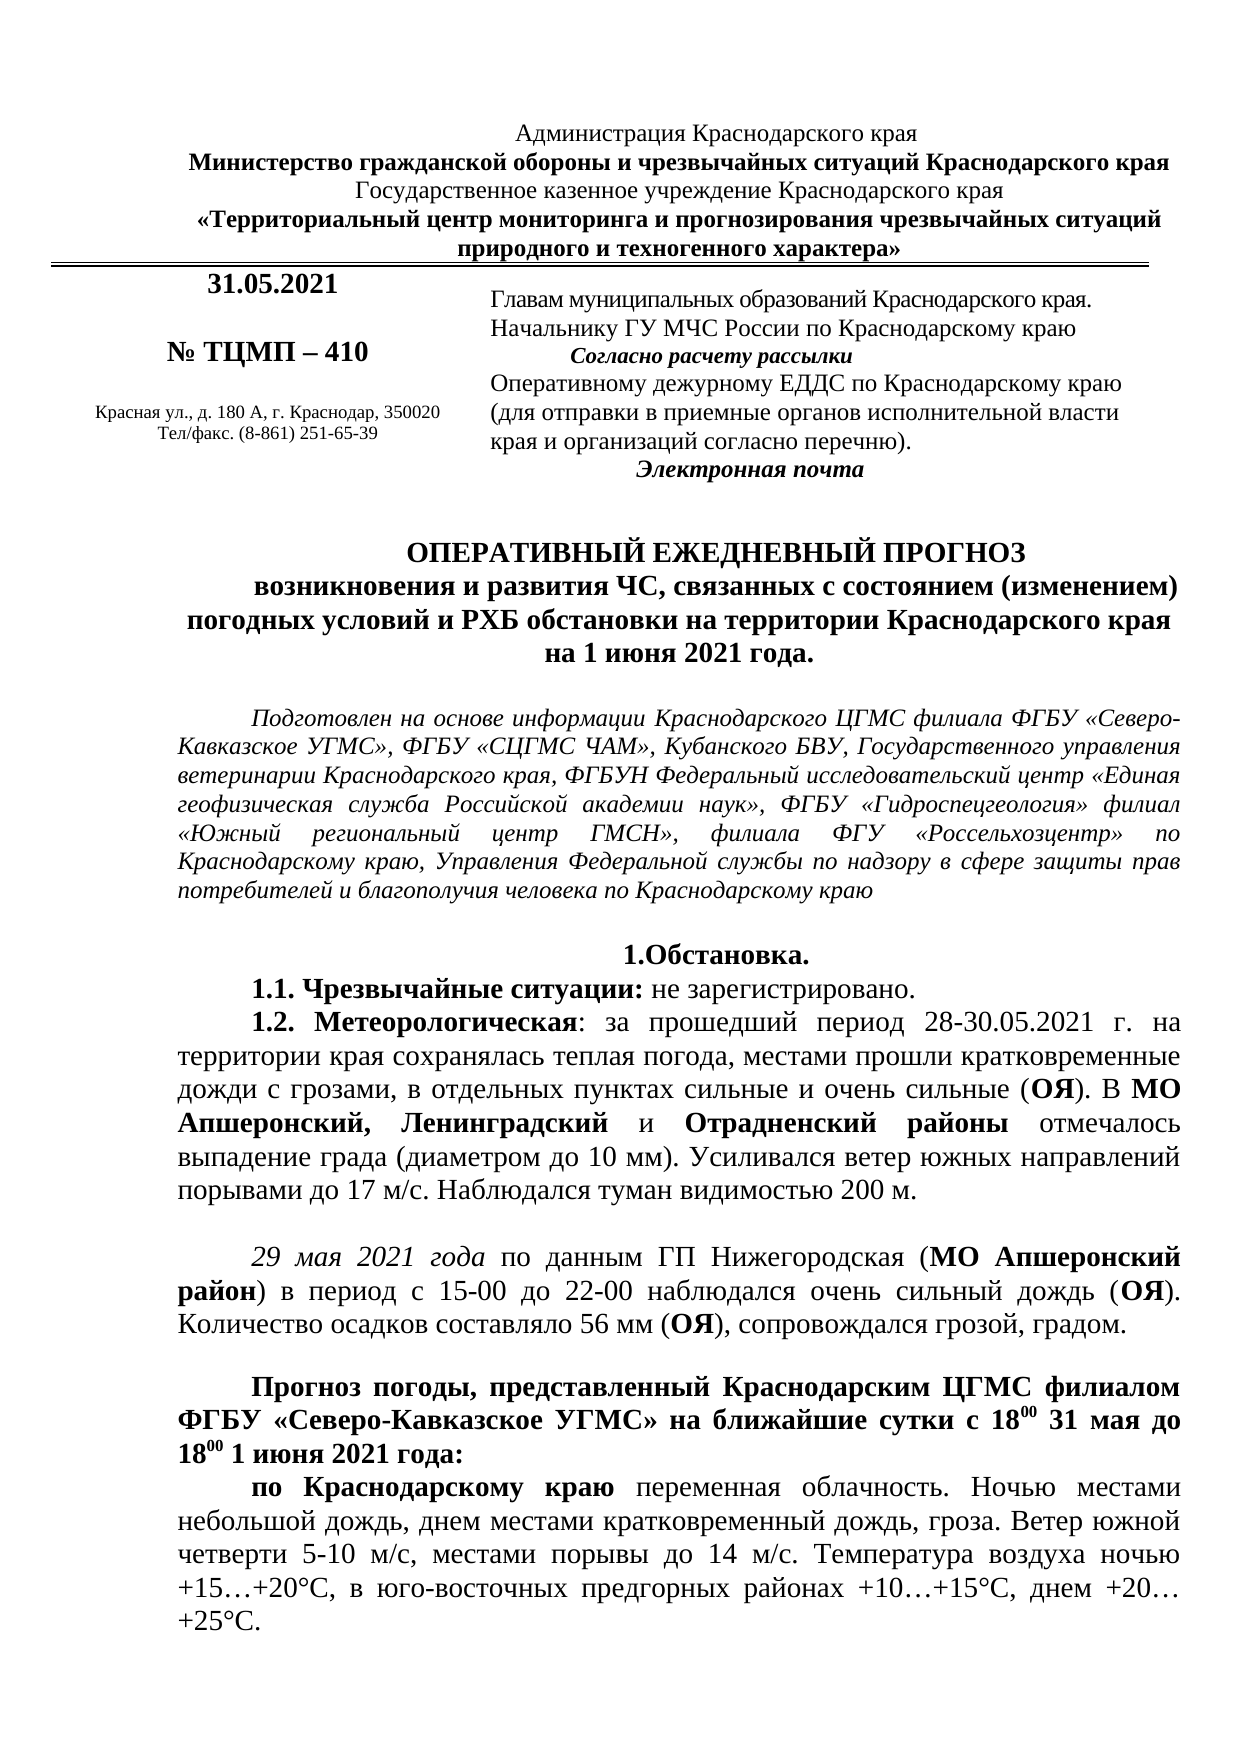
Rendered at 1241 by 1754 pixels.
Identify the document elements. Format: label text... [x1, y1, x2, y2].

text ОПЕРАТИВНЫЙ ЕЖЕДНЕВНЫЙ ПРОГНОЗ [177, 535, 1181, 568]
text Администрация Краснодарского края [177, 118, 1181, 147]
table_header 31.05.2021 № ТЦМП – 410 Красная ул., д. 180 А, г. Краснодар, 350020 Тел/факс. (8-861) 251-65-39 [51, 267, 483, 501]
text по Краснодарскому краю переменная облачность. Ночью местами небольшой дождь, днем местами кратковременный дождь, гроза. Ветер южной четверти 5-10 м/с, местами порывы до 14 м/с. Температура воздуха ночью +15…+20°С, в юго-восточных предгорных районах +10…+15°С, днем +20…+25°С. [177, 1469, 1181, 1637]
text Прогноз погоды, представленный Краснодарским ЦГМС филиалом ФГБУ «Северо-Кавказское УГМС» на ближайшие сутки с 1800 31 мая до 1800 1 июня 2021 года: [177, 1369, 1181, 1469]
text Министерство гражданской обороны и чрезвычайных ситуаций Краснодарского края [177, 147, 1181, 176]
text 1.2. Метеорологическая: за прошедший период 28-30.05.2021 г. на территории края сохранялась теплая погода, местами прошли кратковременные дожди с грозами, в отдельных пунктах сильные и очень сильные (ОЯ). В МО Апшеронский, Ленинградский и Отрадненский районы отмечалось выпадение града (диаметром до 10 мм). Усиливался ветер южных направлений порывами до 17 м/с. Наблюдался туман видимостью 200 м. [177, 1004, 1181, 1206]
text 1.Обстановка. [177, 937, 1181, 971]
text возникновения и развития ЧС, связанных с состоянием (изменением) погодных условий и РХБ обстановки на территории Краснодарского края на 1 июня 2021 года. [177, 568, 1181, 669]
text Подготовлен на основе информации Краснодарского ЦГМС филиала ФГБУ «Северо-Кавказское УГМС», ФГБУ «СЦГМС ЧАМ», Кубанского БВУ, Государственного управления ветеринарии Краснодарского края, ФГБУН Федеральный исследовательский центр «Единая геофизическая служба Российской академии наук», ФГБУ «Гидроспецгеология» филиал «Южный региональный центр ГМСН», филиала ФГУ «Россельхозцентр» по Краснодарскому краю, Управления Федеральной службы по надзору в сфере защиты прав потребителей и благополучия человека по Краснодарскому краю [177, 703, 1181, 904]
text 29 мая 2021 года по данным ГП Нижегородская (МО Апшеронский район) в период с 15-00 до 22-00 наблюдался очень сильный дождь (ОЯ). Количество осадков составляло 56 мм (ОЯ), сопровождался грозой, градом. [177, 1239, 1181, 1340]
text Государственное казенное учреждение Краснодарского края [177, 176, 1181, 204]
text 1.1. Чрезвычайные ситуации: не зарегистрировано. [177, 971, 1181, 1004]
text «Территориальный центр мониторинга и прогнозирования чрезвычайных ситуаций природного и техногенного характера» [177, 204, 1181, 262]
table_header Главам муниципальных образований Краснодарского края. Начальнику ГУ МЧС России по Краснодарскому краю Согласно расчету рассылки Оперативному дежурному ЕДДС по Краснодарскому краю (для отправки в приемные органов исполнительной власти края и организаций согласно перечню). Электронная почта [483, 267, 1149, 501]
